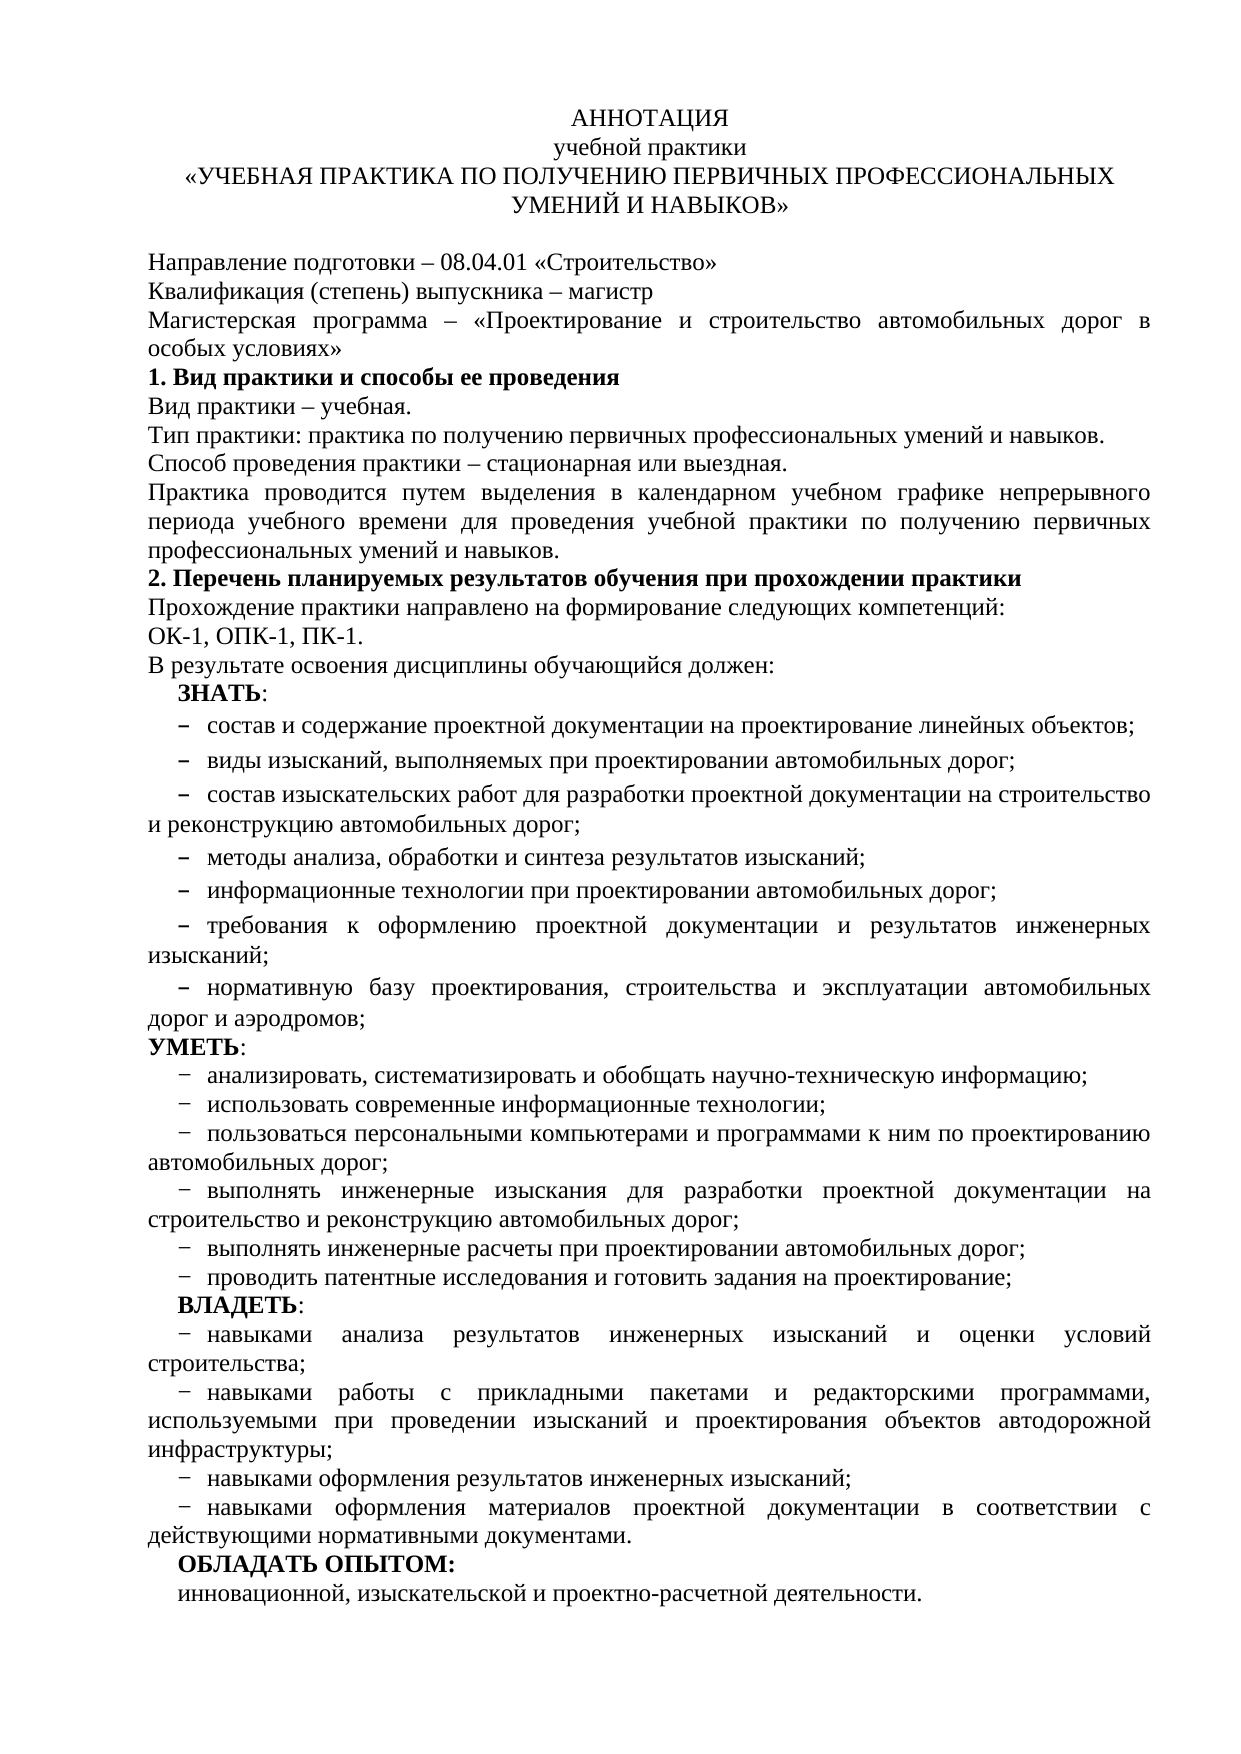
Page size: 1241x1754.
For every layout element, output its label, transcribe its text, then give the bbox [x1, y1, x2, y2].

list навыками оформления материалов проектной документации в соответствии с действующими нормативными документами. [148, 1492, 1152, 1549]
text 2. Перечень планируемых результатов обучения при прохождении практики [148, 563, 1152, 592]
text «УЧЕБНАЯ ПРАКТИКА ПО ПОЛУЧЕНИЮ ПЕРВИЧНЫХ ПРОФЕССИОНАЛЬНЫХ УМЕНИЙ И НАВЫКОВ» [148, 161, 1152, 218]
list навыками работы с прикладными пакетами и редакторскими программами, используемыми при проведении изысканий и проектирования объектов автодорожной инфраструктуры; [148, 1377, 1152, 1463]
list информационные технологии при проектировании автомобильных дорог; [148, 872, 1152, 906]
list выполнять инженерные изыскания для разработки проектной документации на строительство и реконструкцию автомобильных дорог; [148, 1176, 1152, 1233]
list требования к оформлению проектной документации и результатов инженерных изысканий; [148, 906, 1152, 969]
text УМЕТЬ: [148, 1032, 1152, 1061]
text Направление подготовки – 08.04.01 «Строительство» [148, 247, 1152, 276]
text ЗНАТЬ: [148, 678, 1152, 707]
list методы анализа, обработки и синтеза результатов изысканий; [148, 838, 1152, 872]
list выполнять инженерные расчеты при проектировании автомобильных дорог; [148, 1233, 1152, 1262]
text Вид практики – учебная. [148, 391, 1152, 420]
list навыками оформления результатов инженерных изысканий; [148, 1463, 1152, 1492]
text Магистерская программа – «Проектирование и строительство автомобильных дорог в особых условиях» [148, 305, 1152, 362]
list состав и содержание проектной документации на проектирование линейных объектов; [148, 707, 1152, 741]
list виды изысканий, выполняемых при проектировании автомобильных дорог; [148, 741, 1152, 775]
list проводить патентные исследования и готовить задания на проектирование; [148, 1262, 1152, 1291]
list навыками анализа результатов инженерных изысканий и оценки условий строительства; [148, 1319, 1152, 1377]
list состав изыскательских работ для разработки проектной документации на строительство и реконструкцию автомобильных дорог; [148, 775, 1152, 838]
list нормативную базу проектирования, строительства и эксплуатации автомобильных дорог и аэродромов; [148, 969, 1152, 1032]
text 1. Вид практики и способы ее проведения [148, 362, 1152, 391]
text В результате освоения дисциплины обучающийся должен: [148, 650, 1152, 678]
list анализировать, систематизировать и обобщать научно-техническую информацию; [148, 1061, 1152, 1089]
text ОК-1, ОПК-1, ПК-1. [148, 621, 1152, 650]
text ОБЛАДАТЬ ОПЫТОМ: [148, 1549, 1152, 1578]
list пользоваться персональными компьютерами и программами к ним по проектированию автомобильных дорог; [148, 1118, 1152, 1176]
text Способ проведения практики – стационарная или выездная. [148, 448, 1152, 477]
text учебной практики [148, 132, 1152, 161]
list использовать современные информационные технологии; [148, 1089, 1152, 1118]
text инновационной, изыскательской и проектно-расчетной деятельности. [148, 1578, 1152, 1607]
text ВЛАДЕТЬ: [148, 1291, 1152, 1319]
text Практика проводится путем выделения в календарном учебном графике непрерывного периода учебного времени для проведения учебной практики по получению первичных профессиональных умений и навыков. [148, 477, 1152, 563]
text Квалификация (степень) выпускника – магистр [148, 276, 1152, 305]
text Прохождение практики направлено на формирование следующих компетенций: [148, 592, 1152, 621]
text АННОТАЦИЯ [148, 103, 1152, 132]
text Тип практики: практика по получению первичных профессиональных умений и навыков. [148, 420, 1152, 448]
